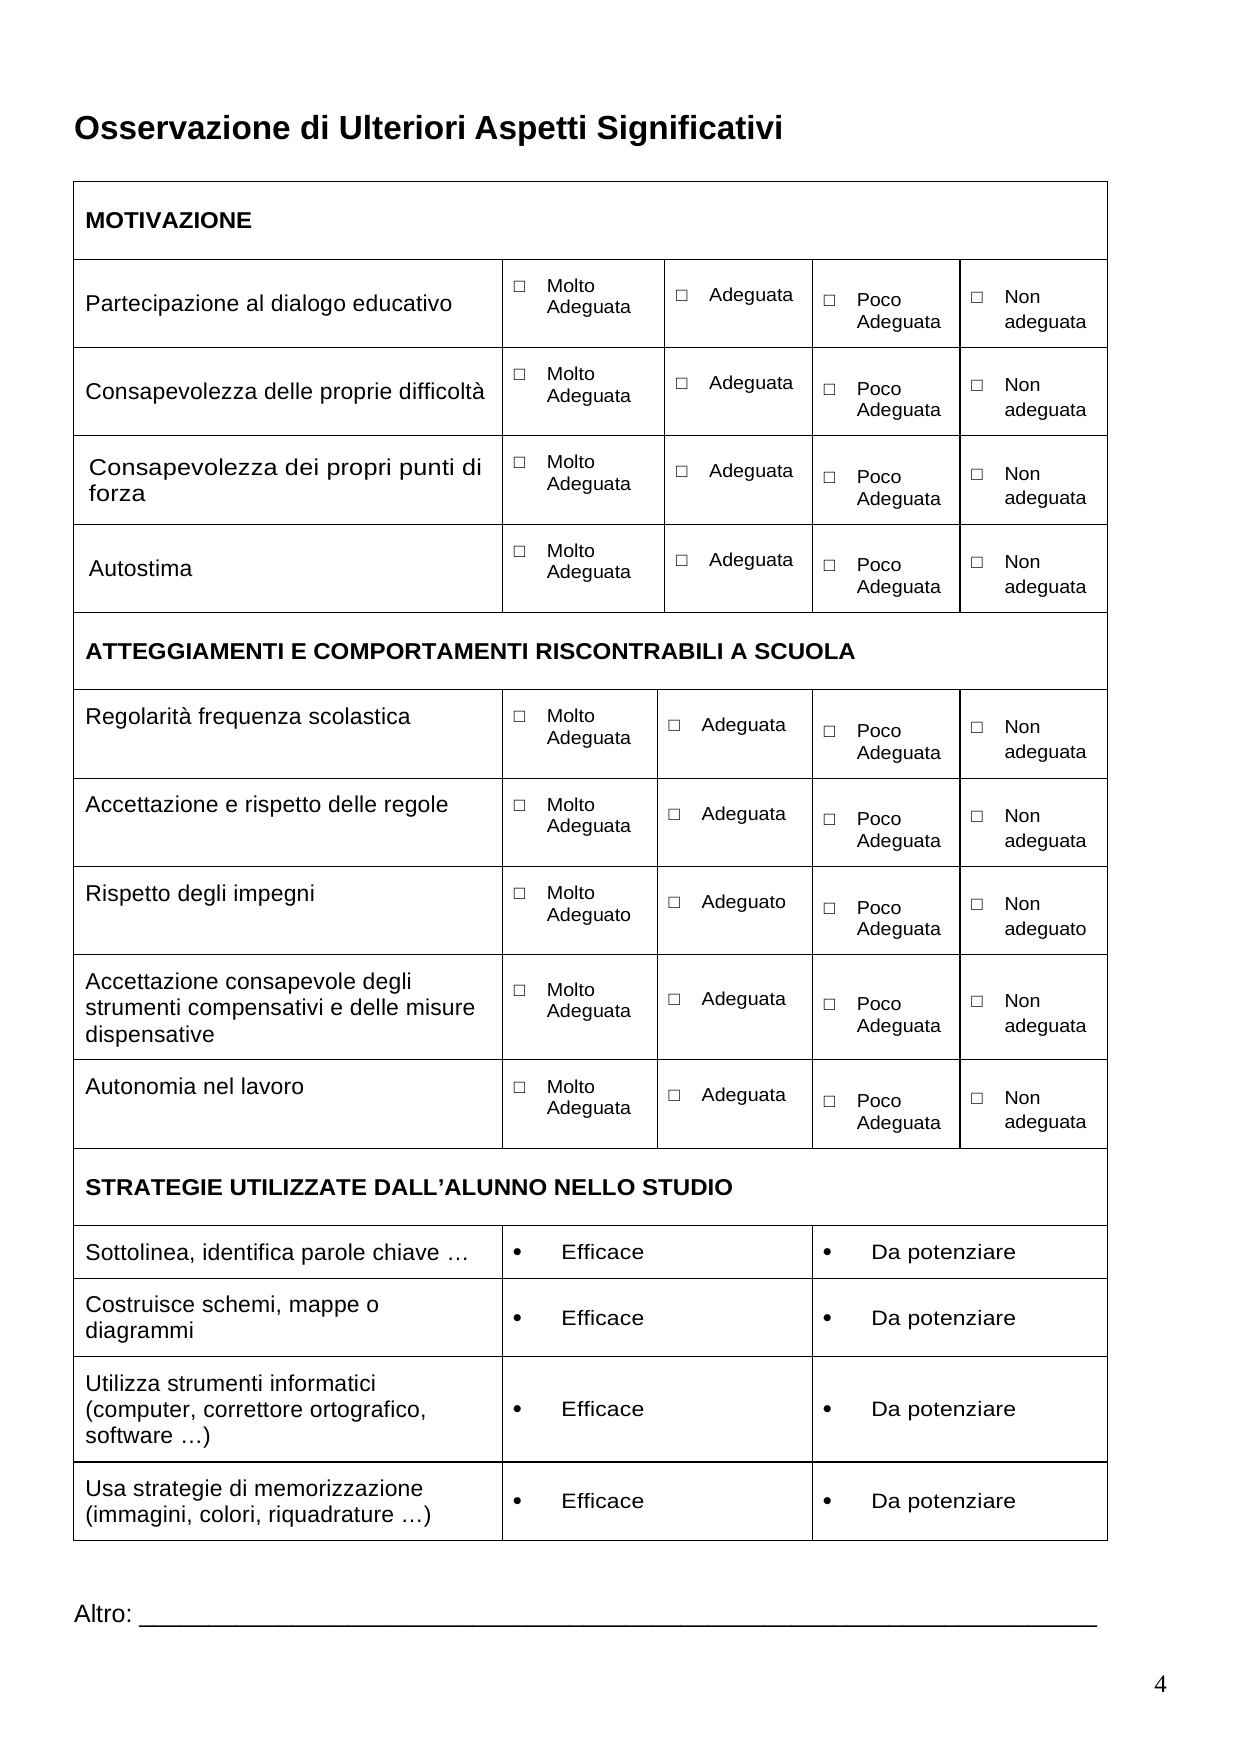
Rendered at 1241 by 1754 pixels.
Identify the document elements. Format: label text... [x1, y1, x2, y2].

table_cell Regolarità frequenza scolastica [74, 690, 502, 778]
table_cell Poco Adeguata [813, 260, 959, 347]
table_cell Costruisce schemi, mappe o diagrammi [74, 1279, 502, 1356]
table_cell Adeguata [658, 779, 812, 866]
table_cell Molto Adeguata [503, 260, 664, 347]
table_cell Non adeguata [961, 525, 1107, 612]
table_cell Non adeguato [961, 867, 1107, 954]
table_cell Poco Adeguata [813, 867, 959, 954]
table_cell Rispetto degli impegni [74, 867, 502, 954]
table_cell Adeguato [658, 867, 812, 954]
table_cell Accettazione e rispetto delle regole [74, 779, 502, 866]
table_cell Non adeguata [961, 955, 1107, 1059]
table_cell Poco Adeguata [813, 436, 959, 523]
table_cell Usa strategie di memorizzazione (immagini, colori, riquadrature …) [74, 1463, 502, 1540]
table_cell Poco Adeguata [813, 690, 959, 778]
table_cell Molto Adeguata [503, 1060, 657, 1148]
table_cell Adeguata [658, 955, 812, 1059]
table_cell Adeguata [665, 260, 812, 347]
subtitle Osservazione di Ulteriori Aspetti Significativi [74, 108, 1167, 146]
table_cell Adeguata [665, 525, 812, 612]
table_cell Autonomia nel lavoro [74, 1060, 502, 1148]
table_cell Non adeguata [961, 779, 1107, 866]
table_cell Sottolinea, identifica parole chiave … [74, 1226, 502, 1277]
table_cell Adeguata [658, 690, 812, 778]
table_cell Accettazione consapevole degli strumenti compensativi e delle misure dispensative [74, 955, 502, 1059]
table_cell Molto Adeguata [503, 779, 657, 866]
table_cell Efficace [503, 1279, 812, 1356]
table_cell Da potenziare [813, 1279, 1107, 1356]
table_cell Poco Adeguata [813, 348, 959, 435]
table_cell Consapevolezza dei propri punti di forza [74, 436, 502, 523]
table_cell Poco Adeguata [813, 1060, 959, 1148]
table_cell Da potenziare [813, 1357, 1107, 1461]
table_cell Molto Adeguata [503, 690, 657, 778]
table_cell Poco Adeguata [813, 779, 959, 866]
table_cell Efficace [503, 1463, 812, 1540]
table_cell Adeguata [658, 1060, 812, 1148]
table_cell Da potenziare [813, 1463, 1107, 1540]
table_cell Molto Adeguata [503, 436, 664, 523]
table_cell Poco Adeguata [813, 525, 959, 612]
table_cell Autostima [74, 525, 502, 612]
table_cell Adeguata [665, 436, 812, 523]
text Altro: _____________________________________________________________________ [74, 1599, 1167, 1627]
table_cell Non adeguata [961, 1060, 1107, 1148]
table_cell Molto Adeguata [503, 525, 664, 612]
table_cell Consapevolezza delle proprie difficoltà [74, 348, 502, 435]
table_cell Molto Adeguato [503, 867, 657, 954]
table_cell Non adeguata [961, 260, 1107, 347]
table_cell Molto Adeguata [503, 955, 657, 1059]
table_cell Efficace [503, 1226, 812, 1277]
table_cell Adeguata [665, 348, 812, 435]
table_cell Partecipazione al dialogo educativo [74, 260, 502, 347]
table_cell Utilizza strumenti informatici (computer, correttore ortografico, software …) [74, 1357, 502, 1461]
table_cell Non adeguata [961, 348, 1107, 435]
table_header MOTIVAZIONE [74, 182, 1107, 258]
table_cell ATTEGGIAMENTI E COMPORTAMENTI RISCONTRABILI A SCUOLA [74, 613, 1107, 689]
table_cell Non adeguata [961, 690, 1107, 778]
table_cell Non adeguata [961, 436, 1107, 523]
table_cell Molto Adeguata [503, 348, 664, 435]
table_cell Da potenziare [813, 1226, 1107, 1277]
table_cell STRATEGIE UTILIZZATE DALL’ALUNNO NELLO STUDIO [74, 1149, 1107, 1225]
table_cell Efficace [503, 1357, 812, 1461]
table_cell Poco Adeguata [813, 955, 959, 1059]
